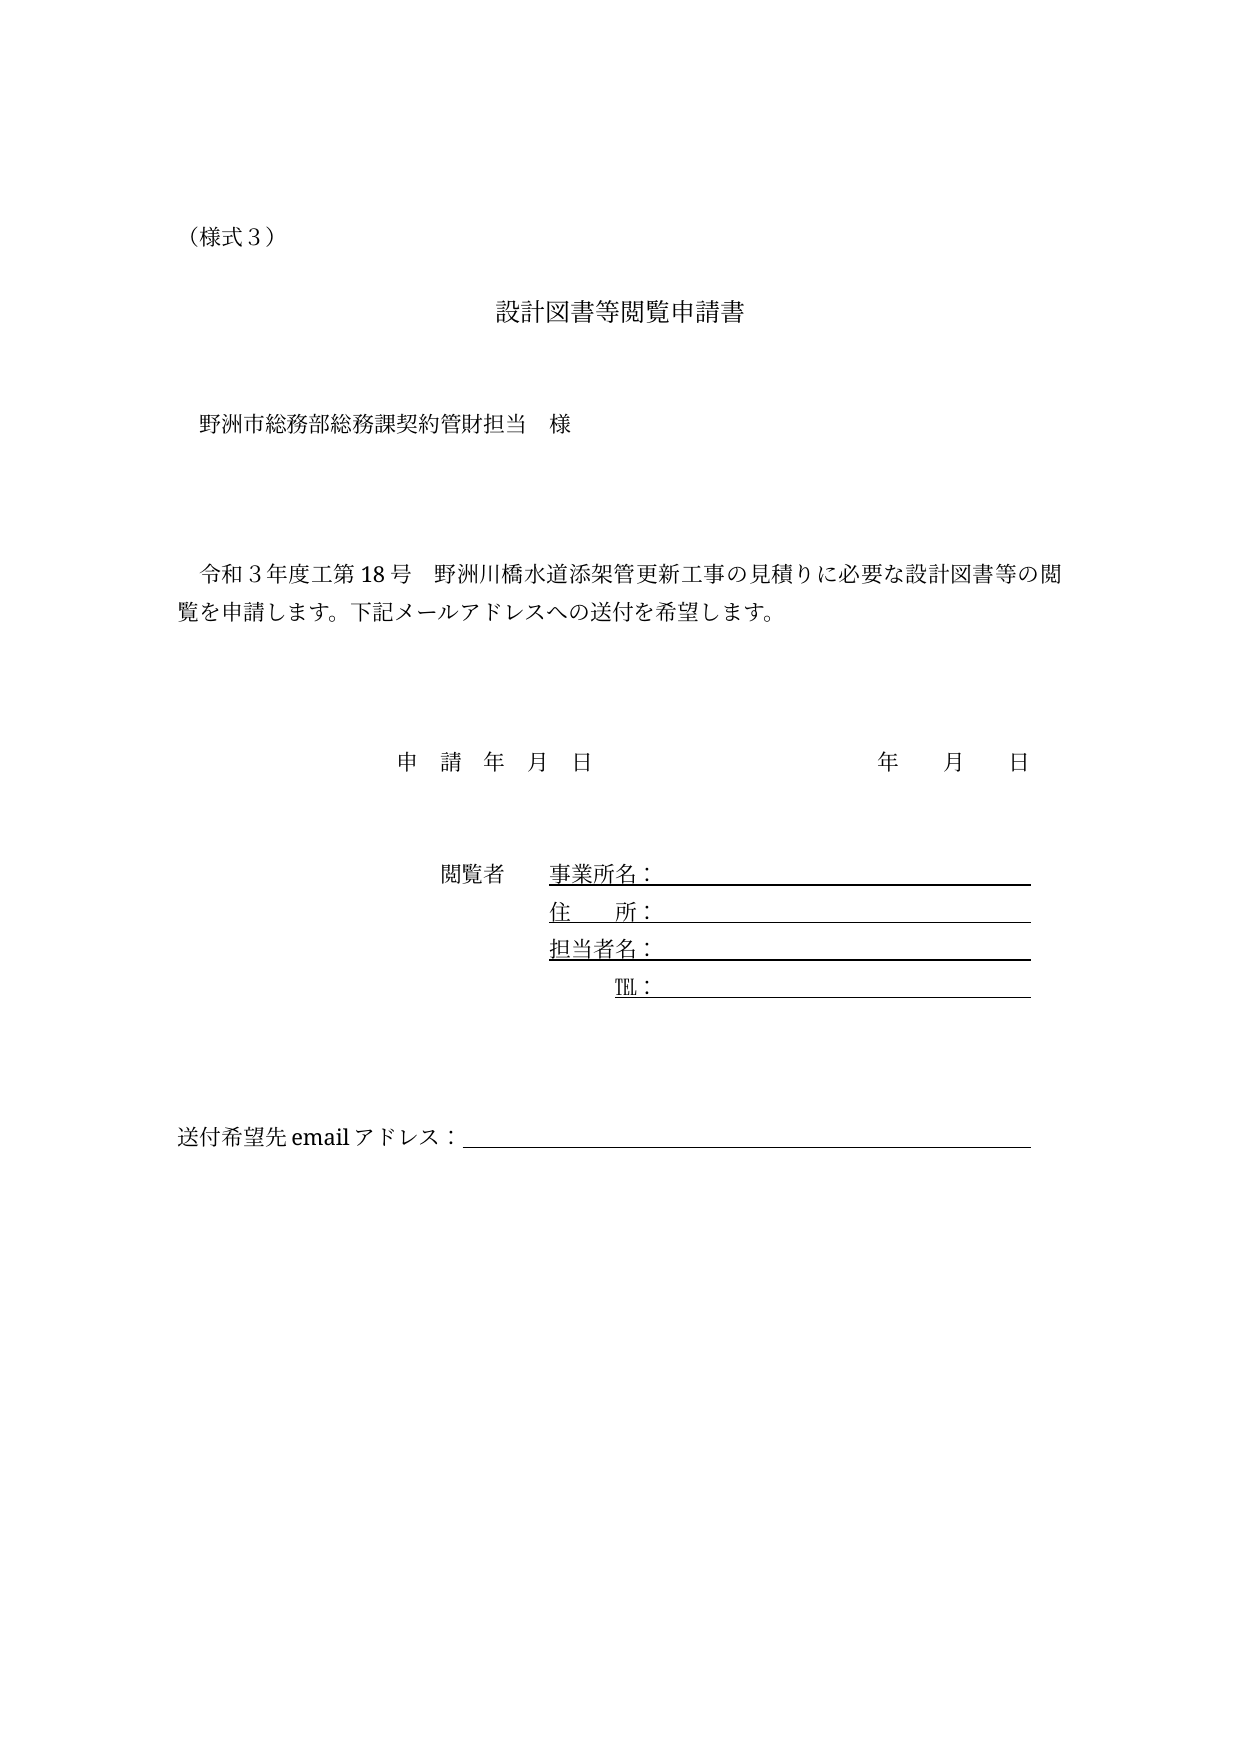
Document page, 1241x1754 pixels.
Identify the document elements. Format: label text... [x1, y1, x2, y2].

text 設計図書等閲覧申請書 [177, 292, 1063, 329]
text 送付希望先emailアドレス： [177, 1117, 1063, 1154]
text 申 請 年 月 日 年 月 日 [177, 742, 1063, 779]
text 担当者名： [177, 929, 1063, 967]
text （様式３） [177, 217, 1063, 254]
text 令和３年度工第18号 野洲川橋水道添架管更新工事の見積りに必要な設計図書等の閲覧を申請します。下記メールアドレスへの送付を希望します。 [177, 554, 1063, 629]
text ℡： [177, 967, 1063, 1004]
text 閲覧者 事業所名： [177, 854, 1063, 892]
text 住 所： [177, 892, 1063, 929]
text 野洲市総務部総務課契約管財担当 様 [177, 404, 1063, 442]
